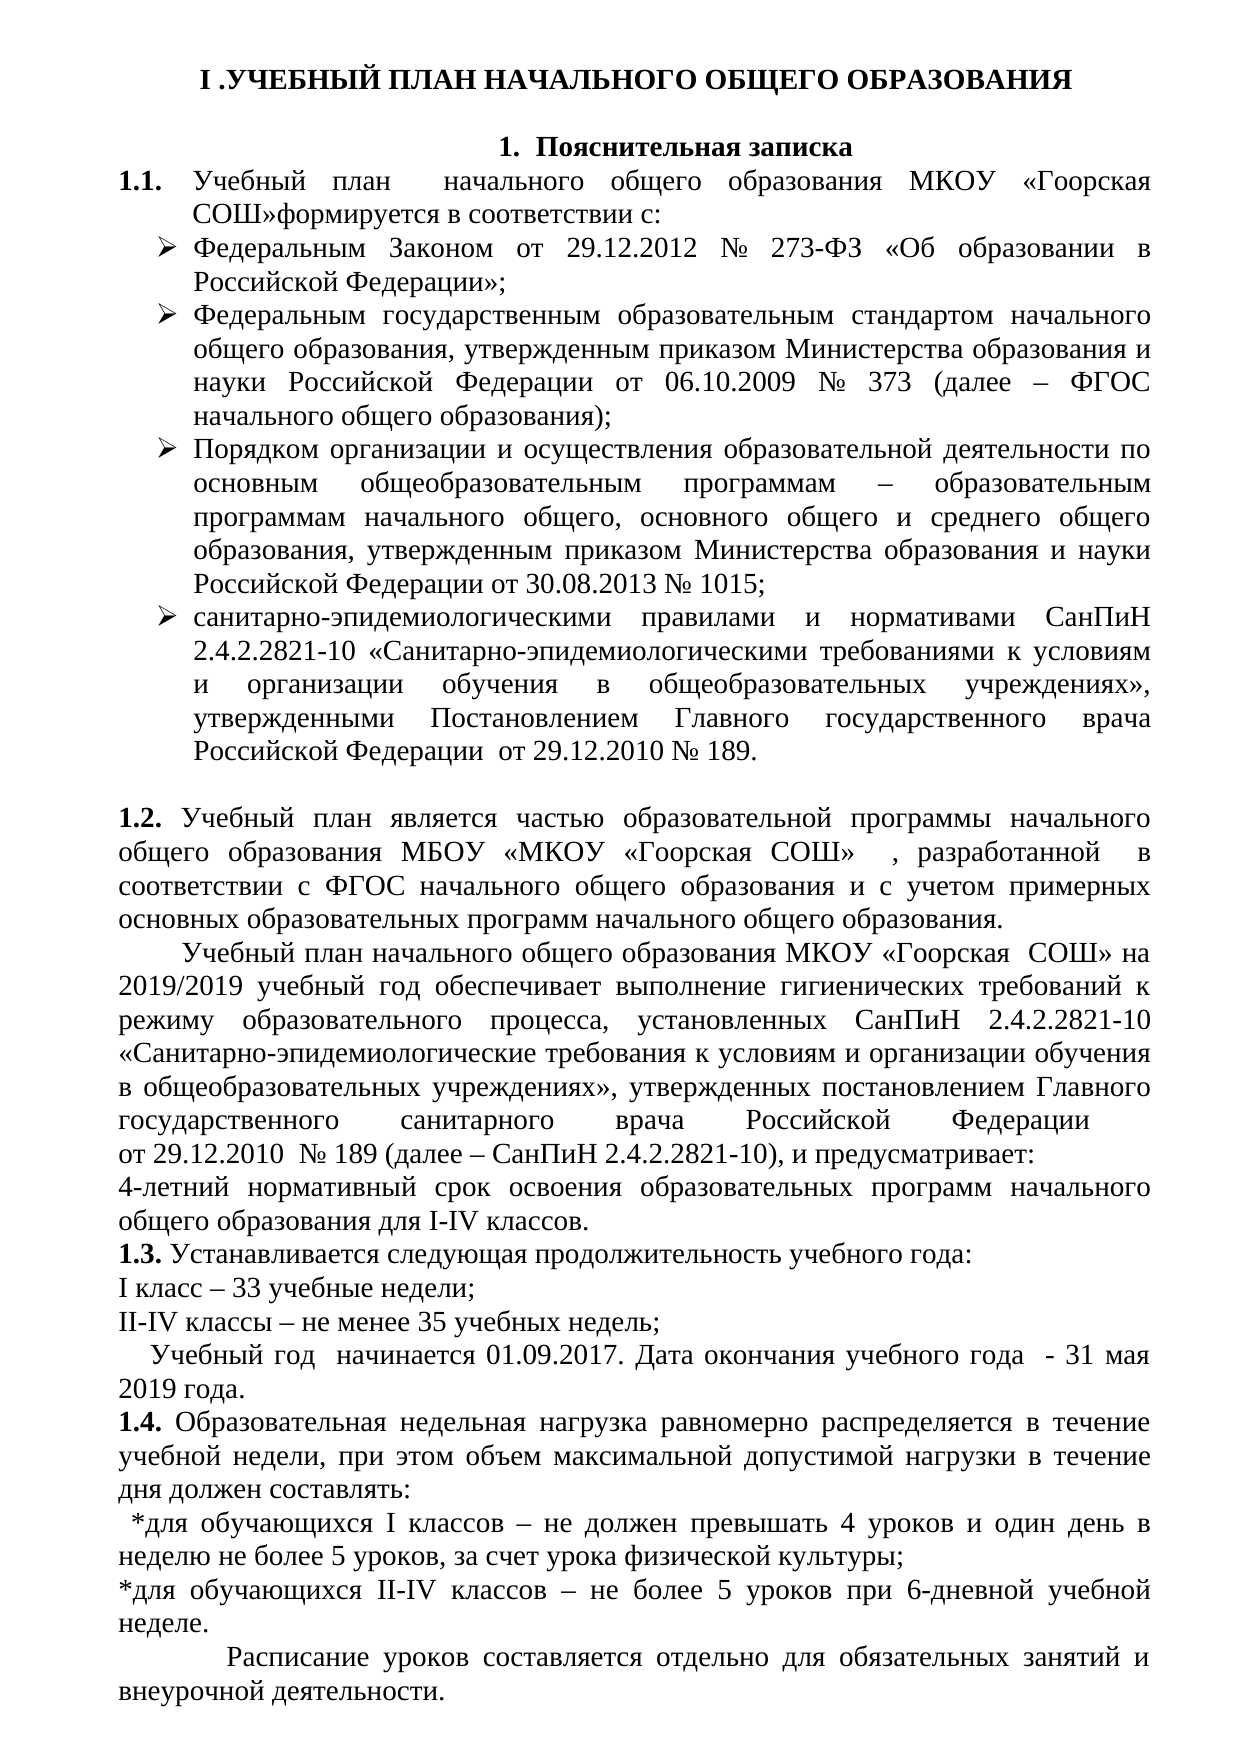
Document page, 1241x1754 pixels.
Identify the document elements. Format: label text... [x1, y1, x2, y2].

text I .УЧЕБНЫЙ ПЛАН НАЧАЛЬНОГО ОБЩЕГО ОБРАЗОВАНИЯ [199, 62, 1152, 96]
text I класс – 33 учебные недели; [118, 1270, 1152, 1304]
text Расписание уроков составляется отдельно для обязательных занятий и внеурочной деятельности. [118, 1639, 1152, 1706]
text Учебный год начинается 01.09.2017. Дата окончания учебного года - 31 мая 2019 года. [118, 1337, 1152, 1404]
list Пояснительная записка [199, 129, 1152, 163]
text 4-летний нормативный срок освоения образовательных программ начального общего образования для I-IV классов. [118, 1169, 1152, 1237]
list Учебный план начального общего образования МКОУ «Гоорская СОШ»формируется в соответствии с: [118, 163, 1152, 230]
list Федеральным Законом от 29.12.2012 № 273-ФЗ «Об образовании в Российской Федерации»; [156, 230, 1152, 297]
list Федеральным государственным образовательным стандартом начального общего образования, утвержденным приказом Министерства образования и науки Российской Федерации от 06.10.2009 № 373 (далее – ФГОС начального общего образования); [156, 297, 1152, 431]
list Порядком организации и осуществления образовательной деятельности по основным общеобразовательным программам – образовательным программам начального общего, основного общего и среднего общего образования, утвержденным приказом Министерства образования и науки Российской Федерации от 30.08.2013 № 1015; [156, 431, 1152, 599]
text *для обучающихся II-IV классов – не более 5 уроков при 6-дневной учебной неделе. [118, 1572, 1152, 1639]
text 1.2. Учебный план является частью образовательной программы начального общего образования МБОУ «МКОУ «Гоорская СОШ» , разработанной в соответствии с ФГОС начального общего образования и с учетом примерных основных образовательных программ начального общего образования. [118, 801, 1152, 935]
text 1.3. Устанавливается следующая продолжительность учебного года: [118, 1237, 1152, 1270]
list санитарно-эпидемиологическими правилами и нормативами СанПиН 2.4.2.2821-10 «Санитарно-эпидемиологическими требованиями к условиям и организации обучения в общеобразовательных учреждениях», утвержденными Постановлением Главного государственного врача Российской Федерации от 29.12.2010 № 189. [156, 599, 1152, 767]
text Учебный план начального общего образования МКОУ «Гоорская СОШ» на 2019/2019 учебный год обеспечивает выполнение гигиенических требований к режиму образовательного процесса, установленных СанПиН 2.4.2.2821-10 «Санитарно-эпидемиологические требования к условиям и организации обучения в общеобразовательных учреждениях», утвержденных постановлением Главного государственного санитарного врача Российской Федерации от 29.12.2010 № 189 (далее – СанПиН 2.4.2.2821-10), и предусматривает: [118, 935, 1152, 1169]
text II-IV классы – не менее 35 учебных недель; [118, 1304, 1152, 1337]
text 1.4. Образовательная недельная нагрузка равномерно распределяется в течение учебной недели, при этом объем максимальной допустимой нагрузки в течение дня должен составлять: [118, 1404, 1152, 1505]
text *для обучающихся I классов – не должен превышать 4 уроков и один день в неделю не более 5 уроков, за счет урока физической культуры; [118, 1505, 1152, 1572]
